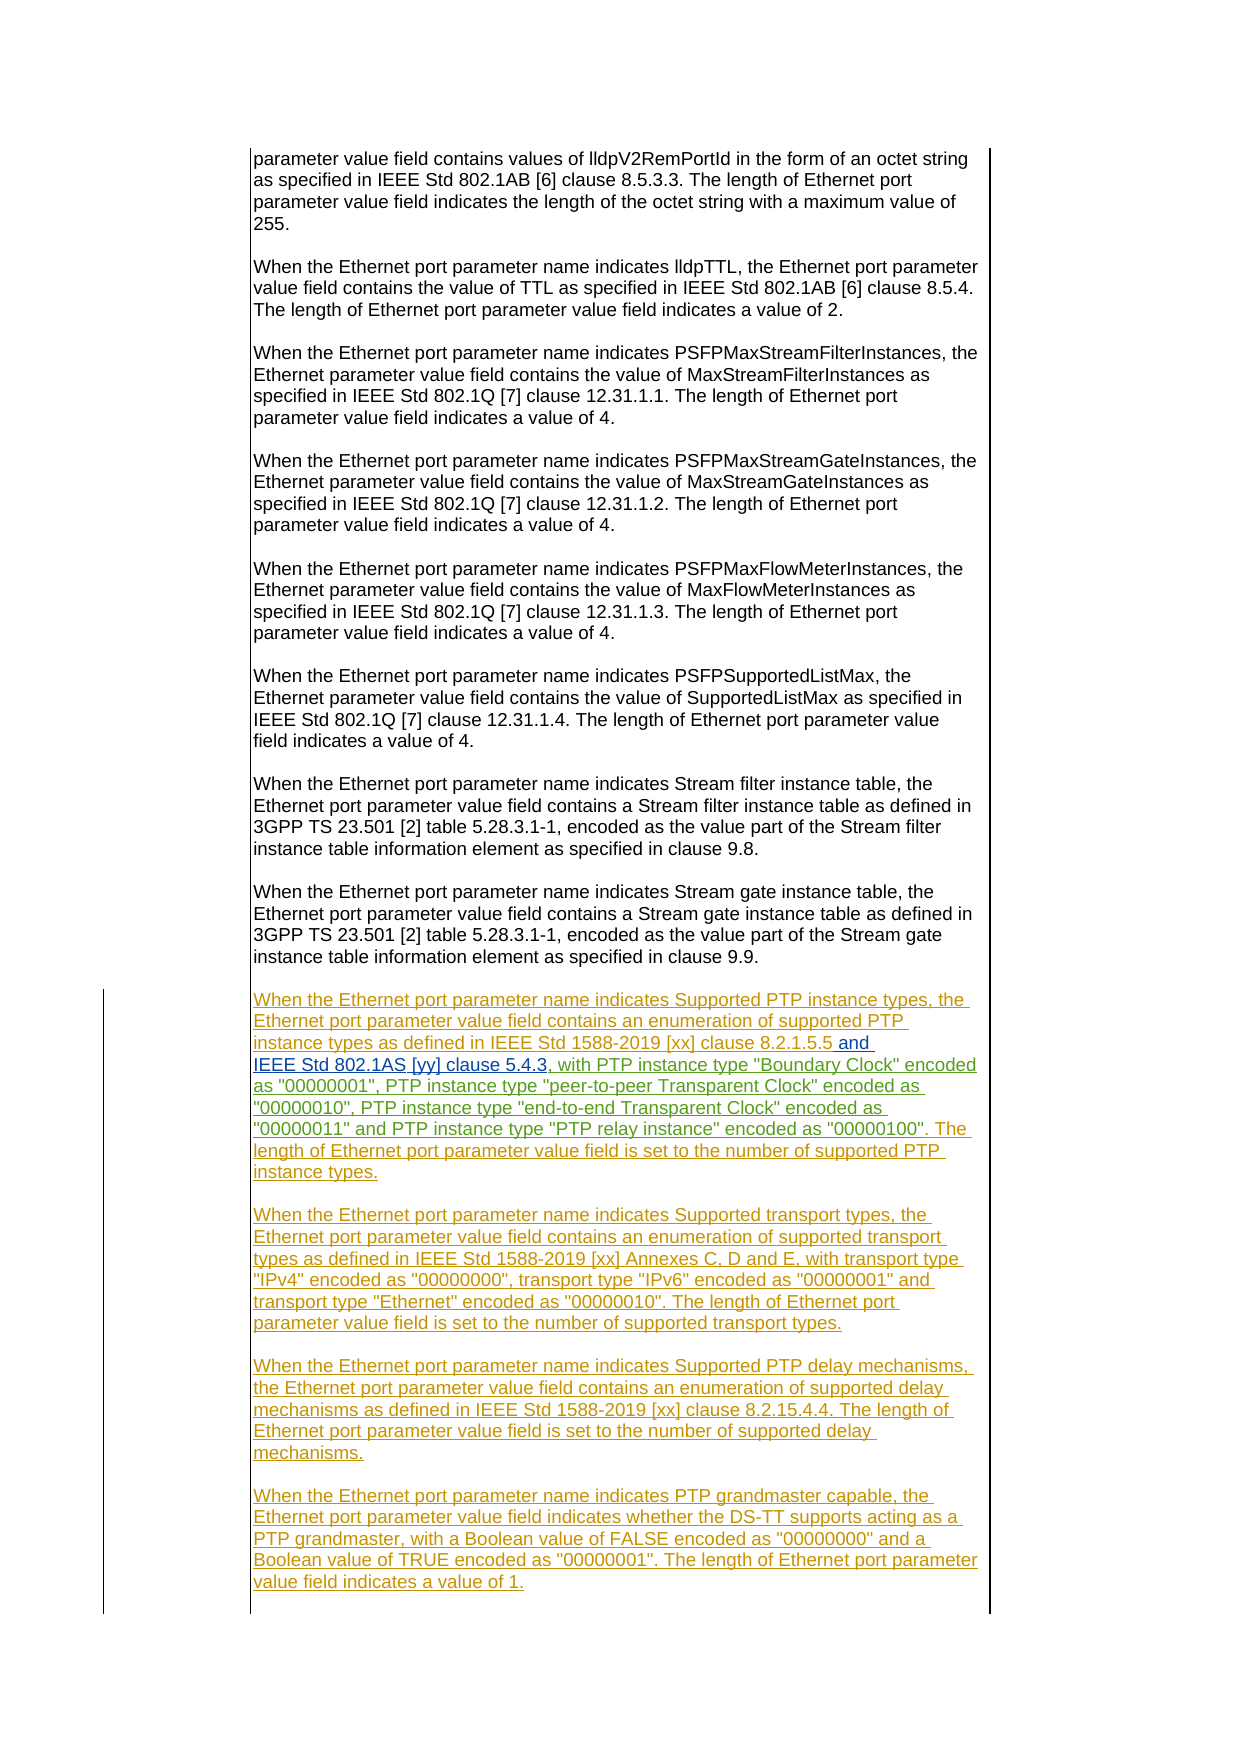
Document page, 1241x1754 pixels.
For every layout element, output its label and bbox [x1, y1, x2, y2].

table_cell [251, 148, 989, 1614]
